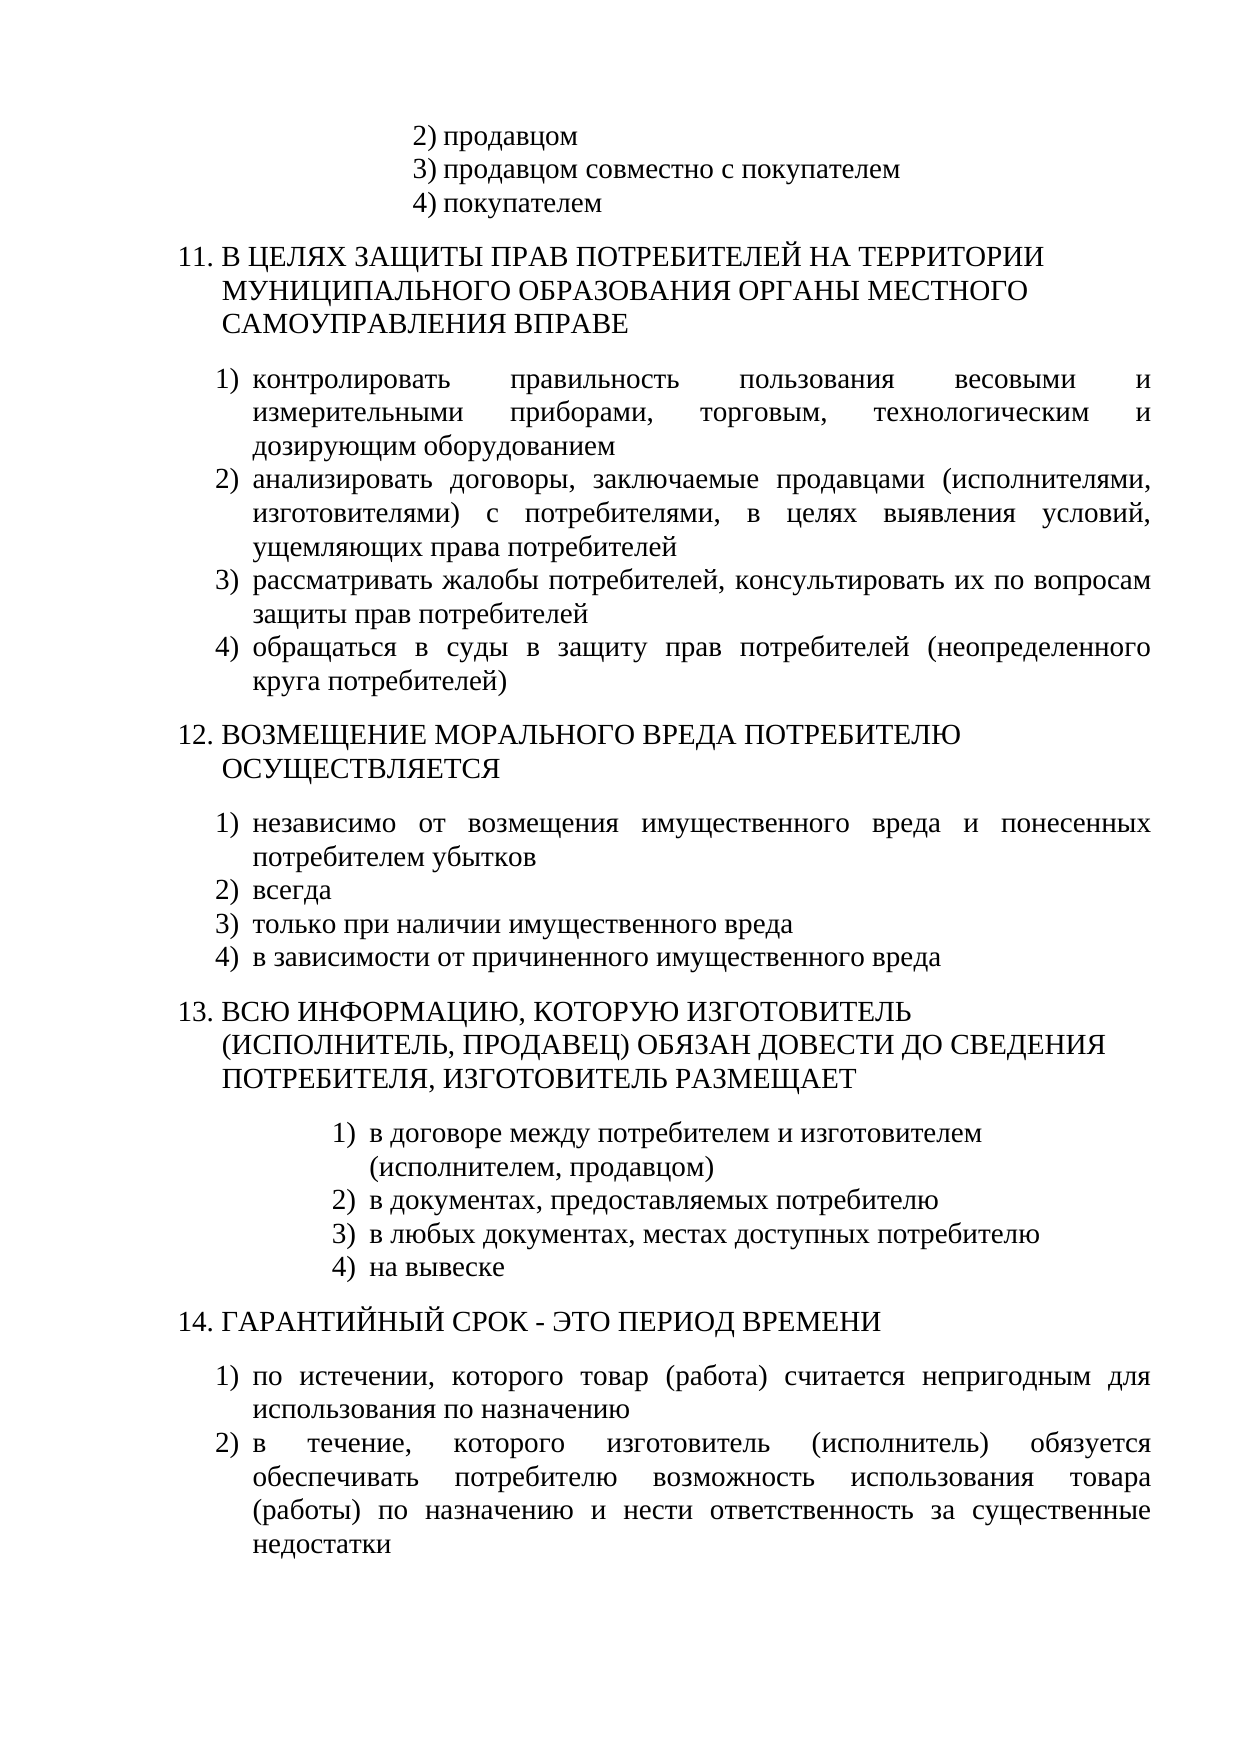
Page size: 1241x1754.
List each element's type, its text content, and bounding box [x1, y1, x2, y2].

list рассматривать жалобы потребителей, консультировать их по вопросам защиты прав потребителей [215, 562, 1152, 629]
list независимо от возмещения имущественного вреда и понесенных потребителем убытков [215, 805, 1152, 872]
list в документах, предоставляемых потребителю [332, 1182, 1152, 1216]
list анализировать договоры, заключаемые продавцами (исполнителями, изготовителями) с потребителями, в целях выявления условий, ущемляющих права потребителей [215, 462, 1152, 562]
list покупателем [412, 185, 1152, 219]
text 13. ВСЮ ИНФОРМАЦИЮ, КОТОРУЮ ИЗГОТОВИТЕЛЬ (ИСПОЛНИТЕЛЬ, ПРОДАВЕЦ) ОБЯЗАН ДОВЕСТИ ДО СВЕДЕНИЯ ПОТРЕБИТЕЛЯ, ИЗГОТОВИТЕЛЬ РАЗМЕЩАЕТ [177, 994, 1152, 1094]
list продавцом совместно с покупателем [412, 152, 1152, 185]
list обращаться в суды в защиту прав потребителей (неопределенного круга потребителей) [215, 629, 1152, 696]
list в течение, которого изготовитель (исполнитель) обязуется обеспечивать потребителю возможность использования товара (работы) по назначению и нести ответственность за существенные недостатки [215, 1425, 1152, 1559]
list продавцом [412, 118, 1152, 152]
list (исполнителем, продавцом) [369, 1149, 1152, 1182]
list только при наличии имущественного вреда [215, 906, 1152, 939]
text 14. ГАРАНТИЙНЫЙ СРОК - ЭТО ПЕРИОД ВРЕМЕНИ [177, 1304, 1152, 1337]
list в зависимости от причиненного имущественного вреда [215, 939, 1152, 973]
list на вывеске [332, 1249, 1152, 1283]
text 11. В ЦЕЛЯХ ЗАЩИТЫ ПРАВ ПОТРЕБИТЕЛЕЙ НА ТЕРРИТОРИИ МУНИЦИПАЛЬНОГО ОБРАЗОВАНИЯ ОРГАНЫ МЕСТНОГО САМОУПРАВЛЕНИЯ ВПРАВЕ [177, 239, 1152, 340]
list в договоре между потребителем и изготовителем [332, 1115, 1152, 1149]
list всегда [215, 872, 1152, 906]
list в любых документах, местах доступных потребителю [332, 1216, 1152, 1249]
list контролировать правильность пользования весовыми и измерительными приборами, торговым, технологическим и дозирующим оборудованием [215, 361, 1152, 462]
text 12. ВОЗМЕЩЕНИЕ МОРАЛЬНОГО ВРЕДА ПОТРЕБИТЕЛЮ ОСУЩЕСТВЛЯЕТСЯ [177, 717, 1152, 784]
list по истечении, которого товар (работа) считается непригодным для использования по назначению [215, 1358, 1152, 1425]
